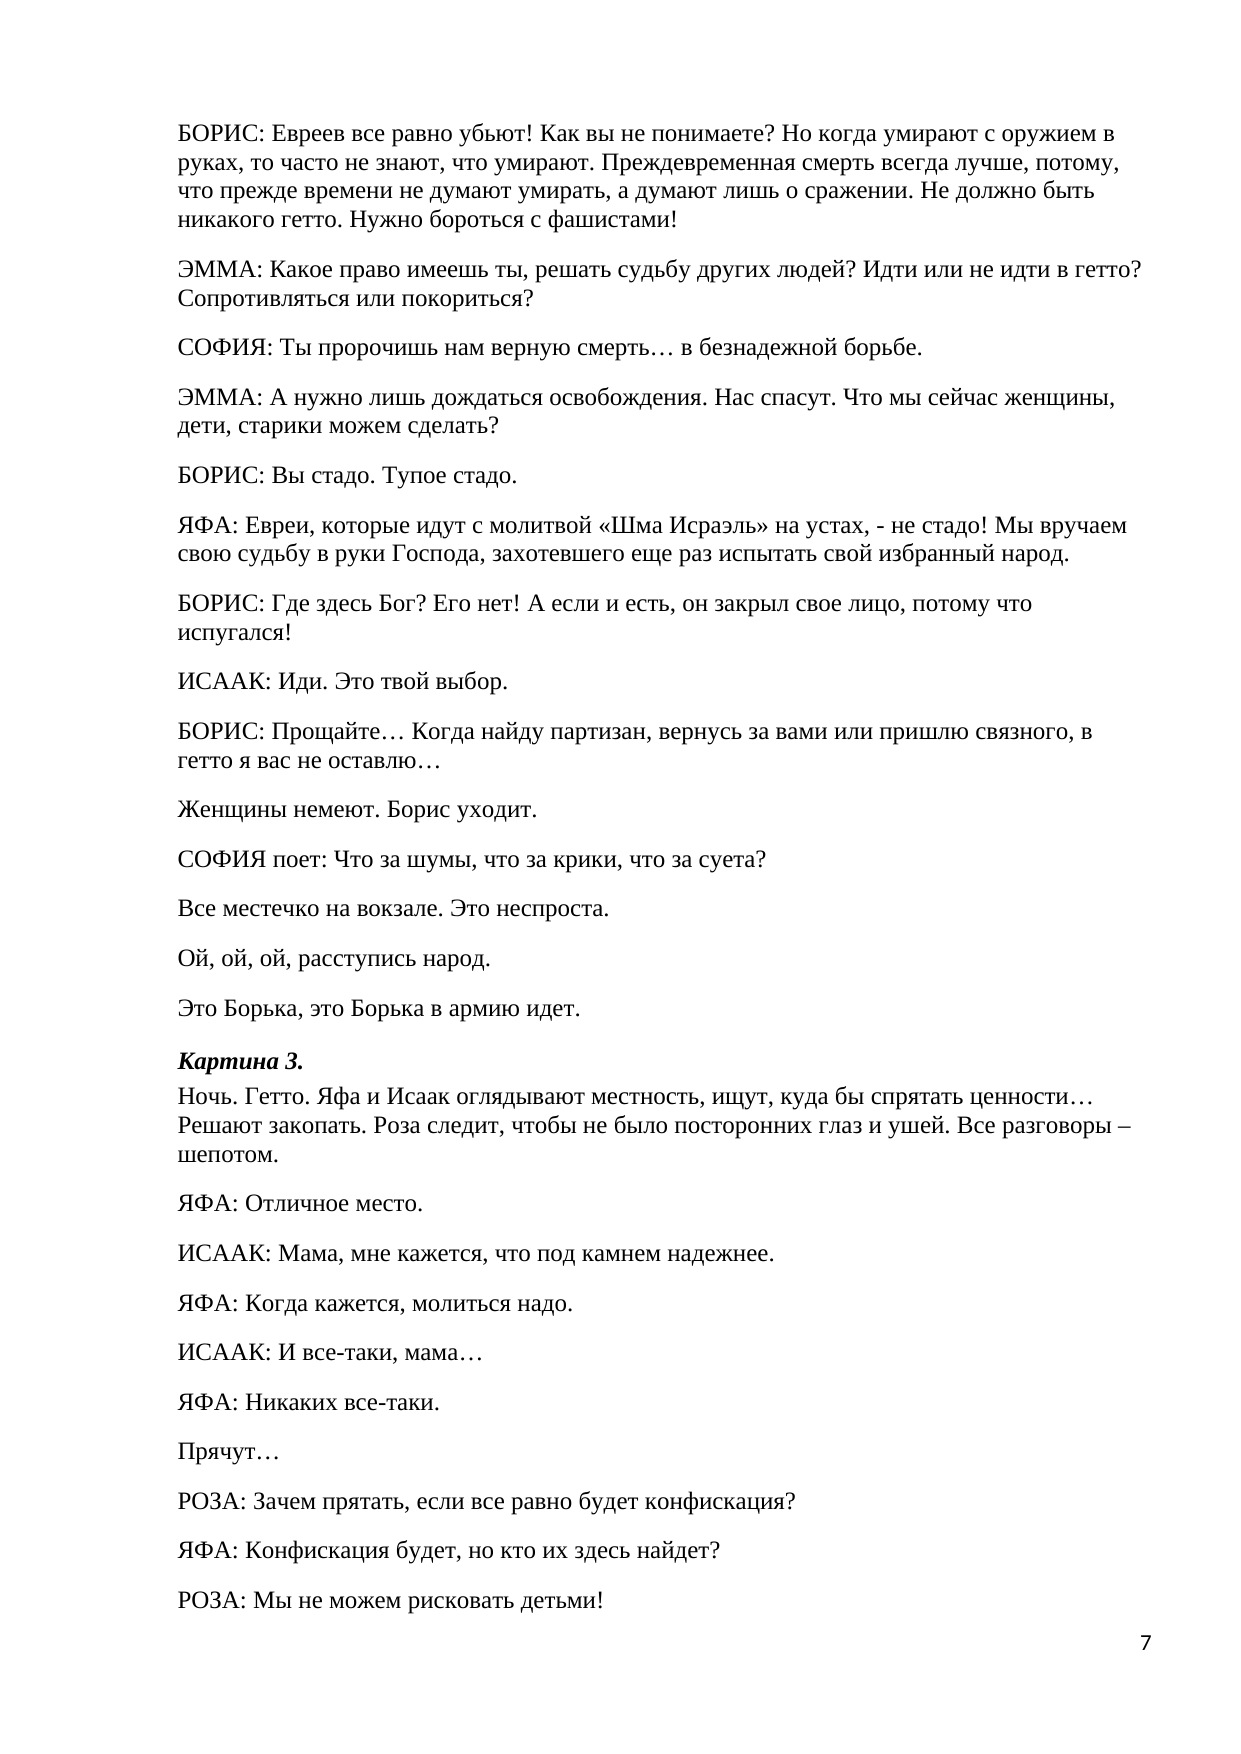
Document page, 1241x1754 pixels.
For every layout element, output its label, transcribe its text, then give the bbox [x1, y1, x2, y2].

text Ночь. Гетто. Яфа и Исаак оглядывают местность, ищут, куда бы спрятать ценности… Решают закопать. Роза следит, чтобы не было посторонних глаз и ушей. Все разговоры – шепотом. [177, 1081, 1152, 1168]
text ЯФА: Конфискация будет, но кто их здесь найдет? [177, 1536, 1152, 1564]
text ИСААК: Мама, мне кажется, что под камнем надежнее. [177, 1238, 1152, 1267]
text Прячут… [177, 1436, 1152, 1465]
text ЯФА: Отличное место. [177, 1188, 1152, 1217]
text ЯФА: Никаких все-таки. [177, 1387, 1152, 1416]
text ЯФА: Евреи, которые идут с молитвой «Шма Исраэль» на устах, - не стадо! Мы вручаем свою судьбу в руки Господа, захотевшего еще раз испытать свой избранный народ. [177, 510, 1152, 567]
text ИСААК: И все-таки, мама… [177, 1337, 1152, 1366]
text Женщины немеют. Борис уходит. [177, 794, 1152, 823]
text БОРИС: Прощайте… Когда найду партизан, вернусь за вами или пришлю связного, в гетто я вас не оставлю… [177, 716, 1152, 773]
text Это Борька, это Борька в армию идет. [177, 993, 1152, 1021]
text РОЗА: Зачем прятать, если все равно будет конфискация? [177, 1486, 1152, 1515]
text РОЗА: Мы не можем рисковать детьми! [177, 1585, 1152, 1614]
text ЭММА: А нужно лишь дождаться освобождения. Нас спасут. Что мы сейчас женщины, дети, старики можем сделать? [177, 382, 1152, 439]
text БОРИС: Вы стадо. Тупое стадо. [177, 460, 1152, 489]
text БОРИС: Евреев все равно убьют! Как вы не понимаете? Но когда умирают с оружием в руках, то часто не знают, что умирают. Преждевременная смерть всегда лучше, потому, что прежде времени не думают умирать, а думают лишь о сражении. Не должно быть никакого гетто. Нужно бороться с фашистами! [177, 118, 1152, 233]
text ЯФА: Когда кажется, молиться надо. [177, 1288, 1152, 1316]
text Ой, ой, ой, расступись народ. [177, 943, 1152, 972]
text БОРИС: Где здесь Бог? Его нет! А если и есть, он закрыл свое лицо, потому что испугался! [177, 588, 1152, 646]
text СОФИЯ поет: Что за шумы, что за крики, что за суета? [177, 844, 1152, 873]
subtitle Картина 3. [177, 1046, 1152, 1075]
text ИСААК: Иди. Это твой выбор. [177, 666, 1152, 695]
text Все местечко на вокзале. Это неспроста. [177, 893, 1152, 922]
text СОФИЯ: Ты пророчишь нам верную смерть… в безнадежной борьбе. [177, 332, 1152, 361]
text ЭММА: Какое право имеешь ты, решать судьбу других людей? Идти или не идти в гетто? Сопротивляться или покориться? [177, 254, 1152, 311]
